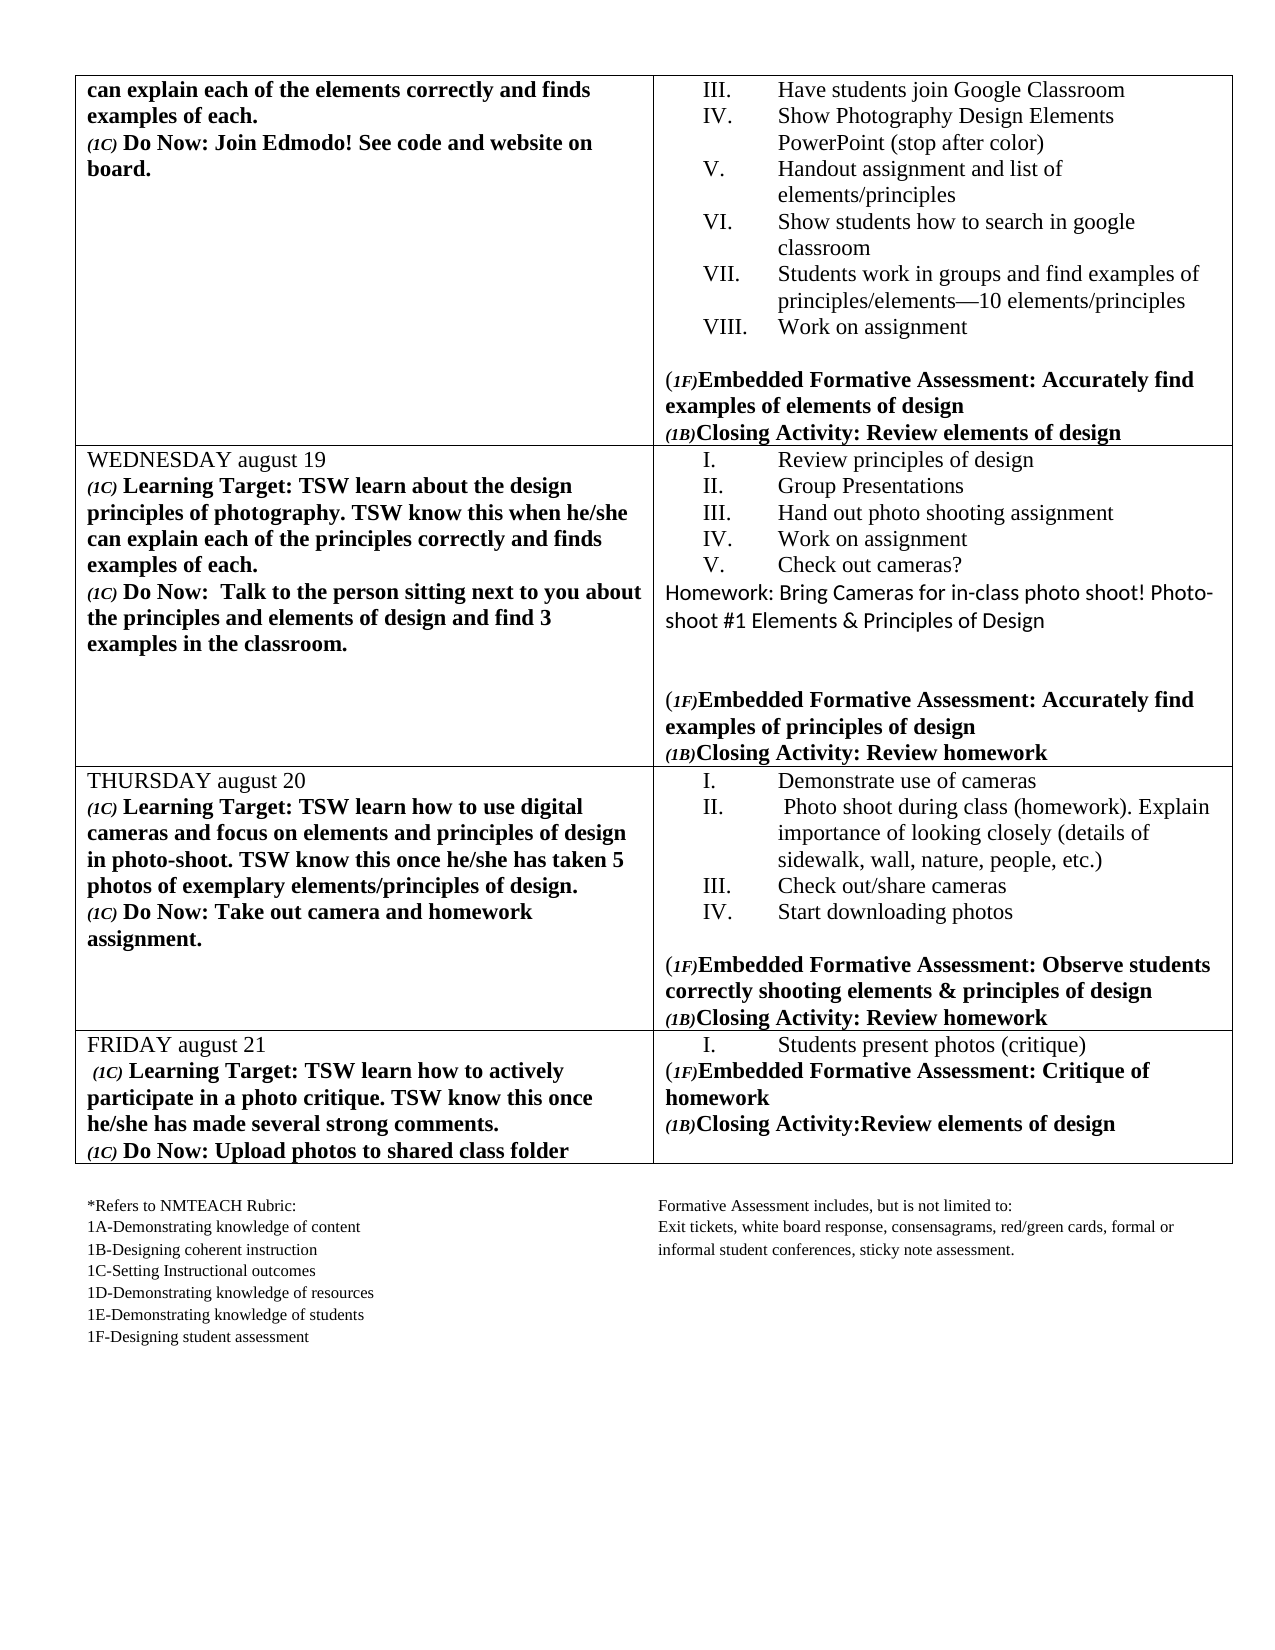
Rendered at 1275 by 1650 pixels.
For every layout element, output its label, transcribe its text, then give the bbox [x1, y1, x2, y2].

table_cell Demonstrate use of cameras Photo shoot during class (homework). Explain importance of looking closely (details of sidewalk, wall, nature, people, etc.) Check out/share cameras Start downloading photos (1F)Embedded Formative Assessment: Observe students correctly shooting elements & principles of design (1B)Closing Activity: Review homework [654, 767, 1232, 1030]
table_cell WEDNESDAY august 19 (1C) Learning Target: TSW learn about the design principles of photography. TSW know this when he/she can explain each of the principles correctly and finds examples of each. (1C) Do Now: Talk to the person sitting next to you about the principles and elements of design and find 3 examples in the classroom. [76, 446, 653, 766]
table_cell Review principles of design Group Presentations Hand out photo shooting assignment Work on assignment Check out cameras? Homework: Bring Cameras for in-class photo shoot! Photo-shoot #1 Elements & Principles of Design (1F)Embedded Formative Assessment: Accurately find examples of principles of design (1B)Closing Activity: Review homework [654, 446, 1232, 766]
table_cell FRIDAY august 21 (1C) Learning Target: TSW learn how to actively participate in a photo critique. TSW know this once he/she has made several strong comments. (1C) Do Now: Upload photos to shared class folder [76, 1031, 653, 1163]
table_cell Students present photos (critique) (1F)Embedded Formative Assessment: Critique of homework (1B)Closing Activity:Review elements of design [654, 1031, 1232, 1163]
table_cell THURSDAY august 20 (1C) Learning Target: TSW learn how to use digital cameras and focus on elements and principles of design in photo-shoot. TSW know this once he/she has taken 5 photos of exemplary elements/principles of design. (1C) Do Now: Take out camera and homework assignment. [76, 767, 653, 1030]
table_header Formative Assessment includes, but is not limited to: Exit tickets, white board response, consensagrams, red/green cards, formal or informal student conferences, sticky note assessment. [647, 1195, 1199, 1350]
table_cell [654, 76, 1232, 445]
table_header *Refers to NMTEACH Rubric: 1A-Demonstrating knowledge of content 1B-Designing coherent instruction 1C-Setting Instructional outcomes 1D-Demonstrating knowledge of resources 1E-Demonstrating knowledge of students 1F-Designing student assessment [76, 1195, 646, 1350]
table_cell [76, 76, 653, 445]
